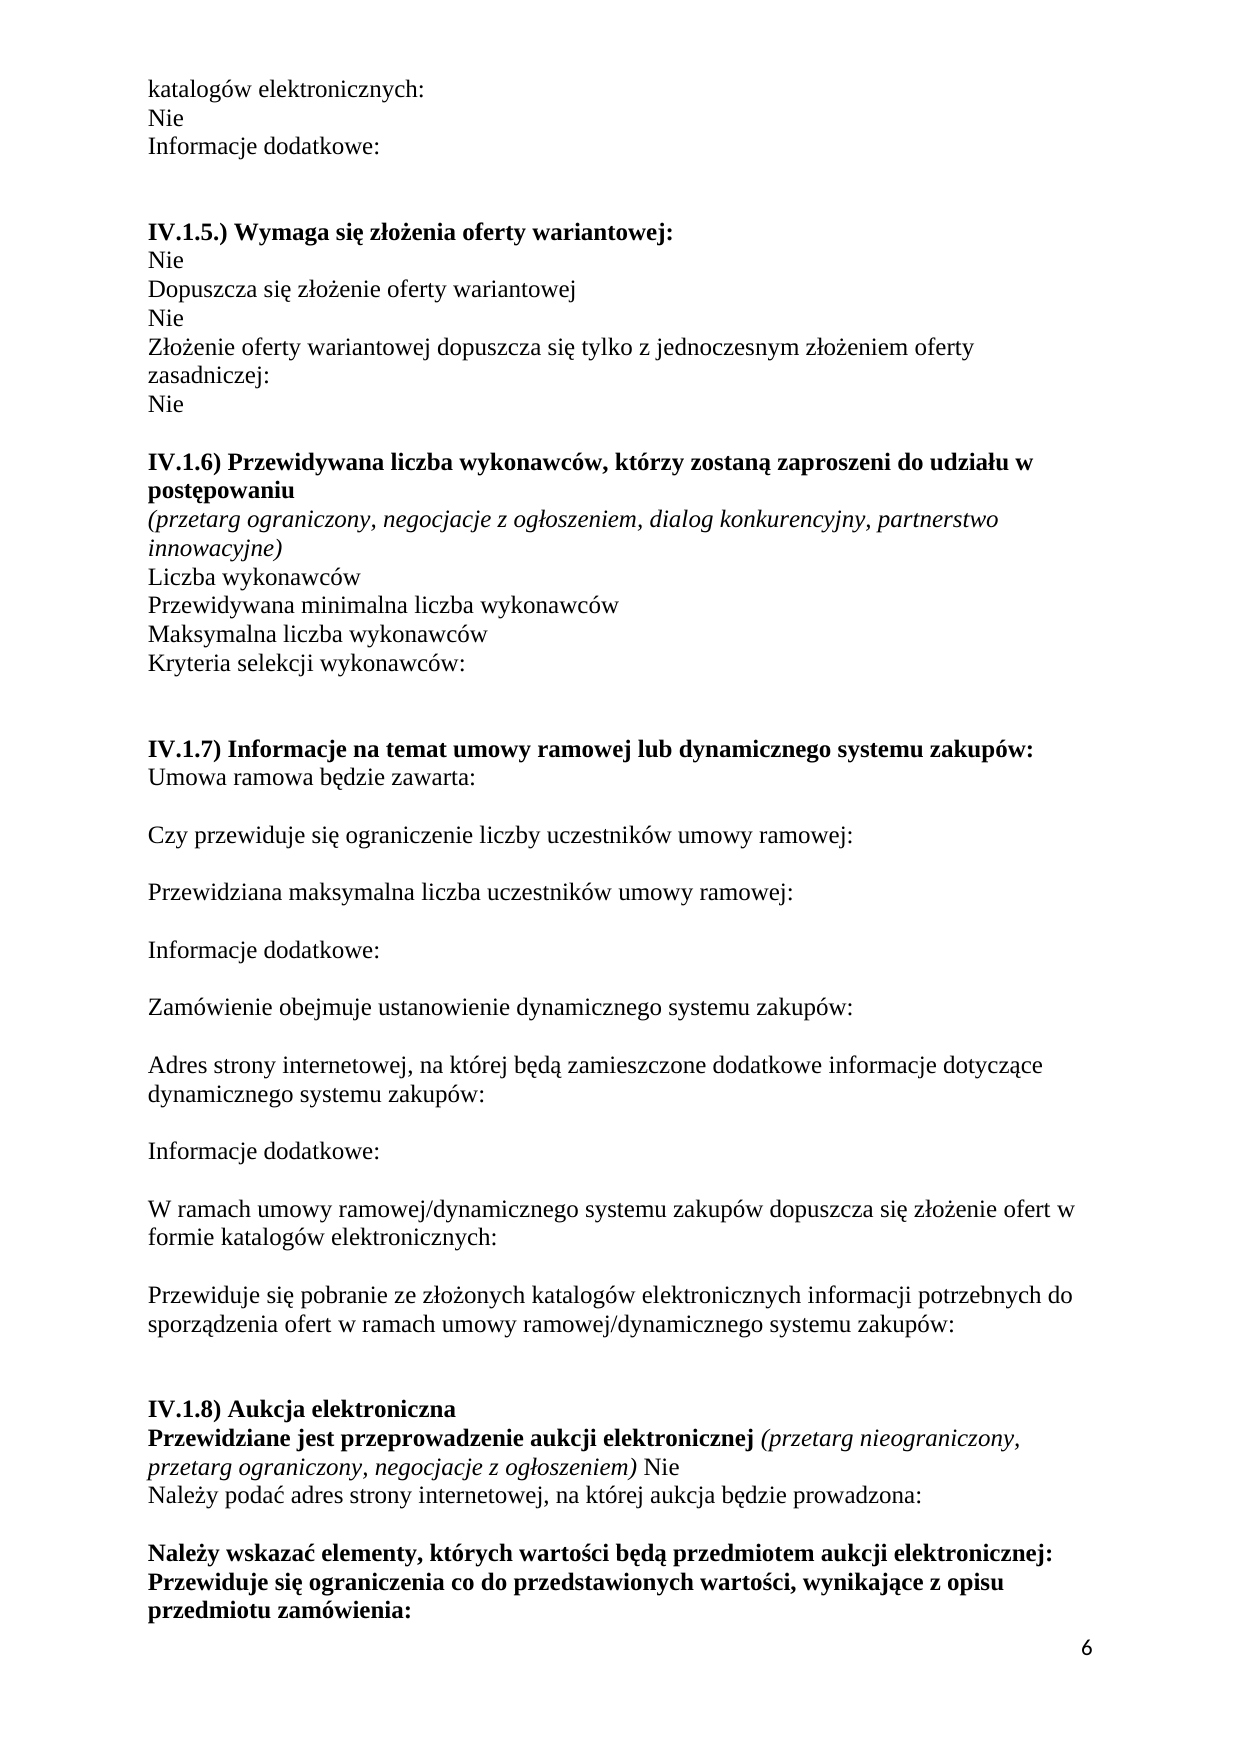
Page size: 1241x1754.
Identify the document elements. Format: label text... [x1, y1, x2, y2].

text Liczba wykonawców Przewidywana minimalna liczba wykonawców Maksymalna liczba wykonawców Kryteria selekcji wykonawców: [148, 562, 1093, 705]
text Umowa ramowa będzie zawarta: Czy przewiduje się ograniczenie liczby uczestników umowy ramowej: Przewidziana maksymalna liczba uczestników umowy ramowej: Informacje dodatkowe: Zamówienie obejmuje ustanowienie dynamicznego systemu zakupów: Adres strony internetowej, na której będą zamieszczone dodatkowe informacje dotyczące dynamicznego systemu zakupów: Informacje dodatkowe: W ramach umowy ramowej/dynamicznego systemu zakupów dopuszcza się złożenie ofert w formie katalogów elektronicznych: Przewiduje się pobranie ze złożonych katalogów elektronicznych informacji potrzebnych do sporządzenia ofert w ramach umowy ramowej/dynamicznego systemu zakupów: [148, 762, 1093, 1365]
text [148, 74, 1093, 188]
text IV.1.6) Przewidywana liczba wykonawców, którzy zostaną zaproszeni do udziału w postępowaniu (przetarg ograniczony, negocjacje z ogłoszeniem, dialog konkurencyjny, partnerstwo innowacyjne) [148, 418, 1093, 562]
text IV.1.7) Informacje na temat umowy ramowej lub dynamicznego systemu zakupów: [148, 705, 1093, 762]
text IV.1.5.) Wymaga się złożenia oferty wariantowej: [148, 188, 1093, 246]
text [148, 1365, 1093, 1624]
text Nie Dopuszcza się złożenie oferty wariantowej Nie Złożenie oferty wariantowej dopuszcza się tylko z jednoczesnym złożeniem oferty zasadniczej: Nie [148, 246, 1093, 418]
